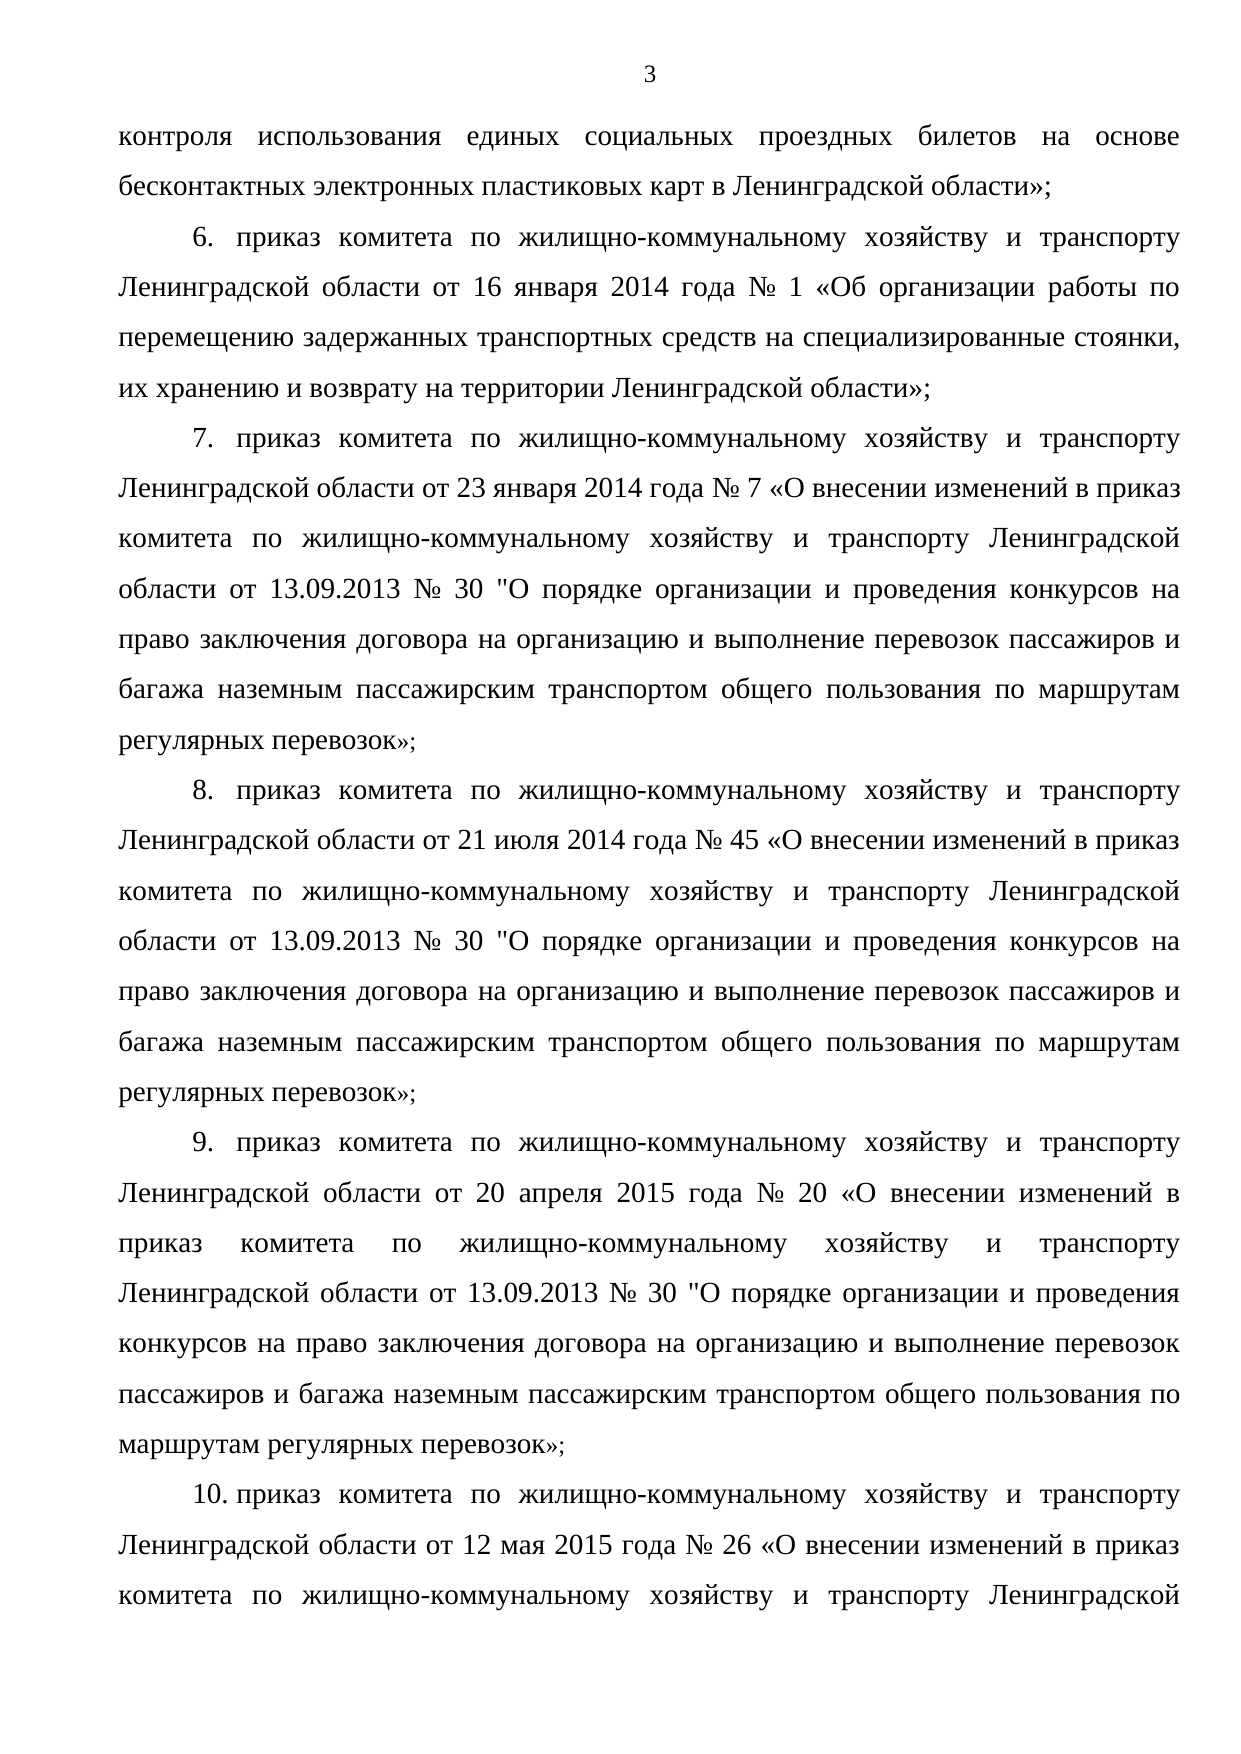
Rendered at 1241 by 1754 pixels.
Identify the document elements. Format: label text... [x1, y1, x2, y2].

list приказ комитета по жилищно-коммунальному хозяйству и транспорту Ленинградской области от 20 апреля 2015 года № 20 «О внесении изменений в приказ комитета по жилищно-коммунальному хозяйству и транспорту Ленинградской области от 13.09.2013 № 30 "О порядке организации и проведения конкурсов на право заключения договора на организацию и выполнение перевозок пассажиров и багажа наземным пассажирским транспортом общего пользования по маршрутам регулярных перевозок»; [118, 1124, 1181, 1460]
list приказ комитета по жилищно-коммунальному хозяйству и транспорту Ленинградской области от 16 января 2014 года № 1 «Об организации работы по перемещению задержанных транспортных средств на специализированные стоянки, их хранению и возврату на территории Ленинградской области»; [118, 219, 1181, 403]
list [118, 118, 1181, 202]
list приказ комитета по жилищно-коммунальному хозяйству и транспорту Ленинградской области от 23 января 2014 года № 7 «О внесении изменений в приказ комитета по жилищно-коммунальному хозяйству и транспорту Ленинградской области от 13.09.2013 № 30 "О порядке организации и проведения конкурсов на право заключения договора на организацию и выполнение перевозок пассажиров и багажа наземным пассажирским транспортом общего пользования по маршрутам регулярных перевозок»; [118, 420, 1181, 755]
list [118, 1477, 1181, 1611]
list приказ комитета по жилищно-коммунальному хозяйству и транспорту Ленинградской области от 21 июля 2014 года № 45 «О внесении изменений в приказ комитета по жилищно-коммунальному хозяйству и транспорту Ленинградской области от 13.09.2013 № 30 "О порядке организации и проведения конкурсов на право заключения договора на организацию и выполнение перевозок пассажиров и багажа наземным пассажирским транспортом общего пользования по маршрутам регулярных перевозок»; [118, 772, 1181, 1108]
